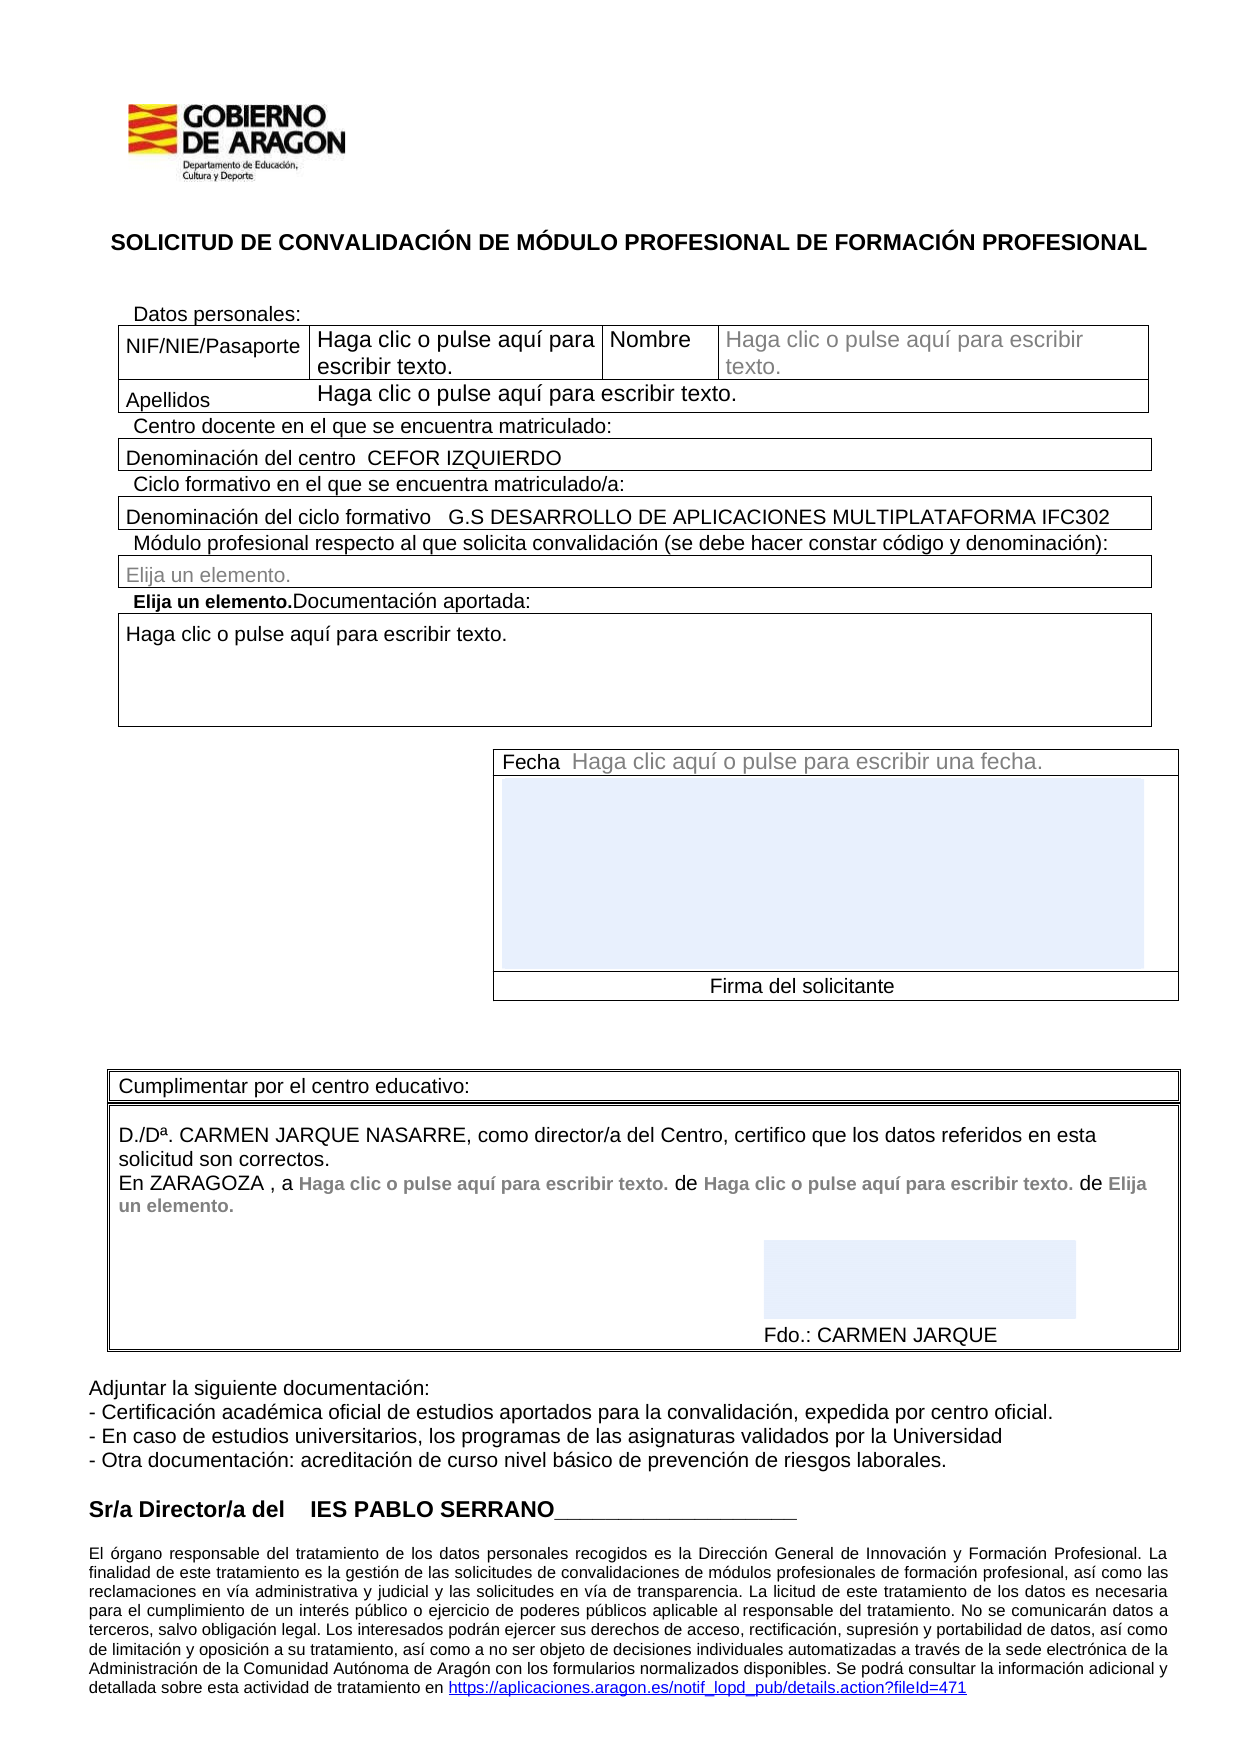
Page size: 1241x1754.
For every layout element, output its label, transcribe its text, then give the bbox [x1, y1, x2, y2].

text Firma del solicitante [494, 972, 1178, 1000]
table_header [719, 326, 1148, 379]
table_cell Apellidos [119, 380, 309, 412]
text Sr/a Director/a del IES PABLO SERRANO___________________ [89, 1496, 1169, 1522]
table_header Denominación del centro CEFOR IZQUIERDO [119, 439, 1151, 470]
text En ZARAGOZA , a de de [110, 1166, 1178, 1216]
text Adjuntar la siguiente documentación: [89, 1376, 1169, 1400]
text - Certificación académica oficial de estudios aportados para la convalidación, expedida por centro oficial. [89, 1400, 1169, 1424]
table_header NIF/NIE/Pasaporte [119, 326, 309, 379]
text - Otra documentación: acreditación de curso nivel básico de prevención de riesgos laborales. [89, 1448, 1169, 1472]
table_header [310, 326, 602, 379]
text Centro docente en el que se encuentra matriculado: [133, 414, 1169, 438]
text Fdo.: CARMEN JARQUE [110, 1317, 1178, 1349]
text Fecha [494, 750, 1178, 775]
text Cumplimentar por el centro educativo: [110, 1072, 1178, 1100]
text Documentación aportada: [133, 589, 1169, 613]
picture [763, 1240, 1077, 1319]
table_cell [310, 380, 1148, 412]
picture [128, 104, 346, 182]
text Módulo profesional respecto al que solicita convalidación (se debe hacer constar código y denominación): [133, 531, 1169, 555]
table_header Denominación del ciclo formativo G.S DESARROLLO DE APLICACIONES MULTIPLATAFORMA IFC302 [119, 497, 1151, 529]
table_header Nombre [603, 326, 718, 379]
picture [502, 778, 1145, 969]
text - En caso de estudios universitarios, los programas de las asignaturas validados por la Universidad [89, 1424, 1169, 1448]
text D./Dª. CARMEN JARQUE NASARRE, como director/a del Centro, certifico que los datos referidos en esta solicitud son correctos. [110, 1118, 1178, 1166]
text Ciclo formativo en el que se encuentra matriculado/a: [133, 472, 1169, 496]
text SOLICITUD DE CONVALIDACIÓN DE MÓDULO PROFESIONAL DE FORMACIÓN PROFESIONAL [89, 229, 1169, 255]
text El órgano responsable del tratamiento de los datos personales recogidos es la Dirección General de Innovación y Formación Profesional. La finalidad de este tratamiento es la gestión de las solicitudes de convalidaciones de módulos profesionales de formación profesional, así como las reclamaciones en vía administrativa y judicial y las solicitudes en vía de transparencia. La licitud de este tratamiento de los datos es necesaria para el cumplimiento de un interés público o ejercicio de poderes públicos aplicable al responsable del tratamiento. No se comunicarán datos a terceros, salvo obligación legal. Los interesados podrán ejercer sus derechos de acceso, rectificación, supresión y portabilidad de datos, así como de limitación y oposición a su tratamiento, así como a no ser objeto de decisiones individuales automatizadas a través de la sede electrónica de la Administración de la Comunidad Autónoma de Aragón con los formularios normalizados disponibles. Se podrá consultar la información adicional y detallada sobre esta actividad de tratamiento en https://aplicaciones.aragon.es/notif_lopd_pub/details.action?fileId=471 [89, 1543, 1169, 1697]
text Datos personales: [133, 301, 1169, 325]
